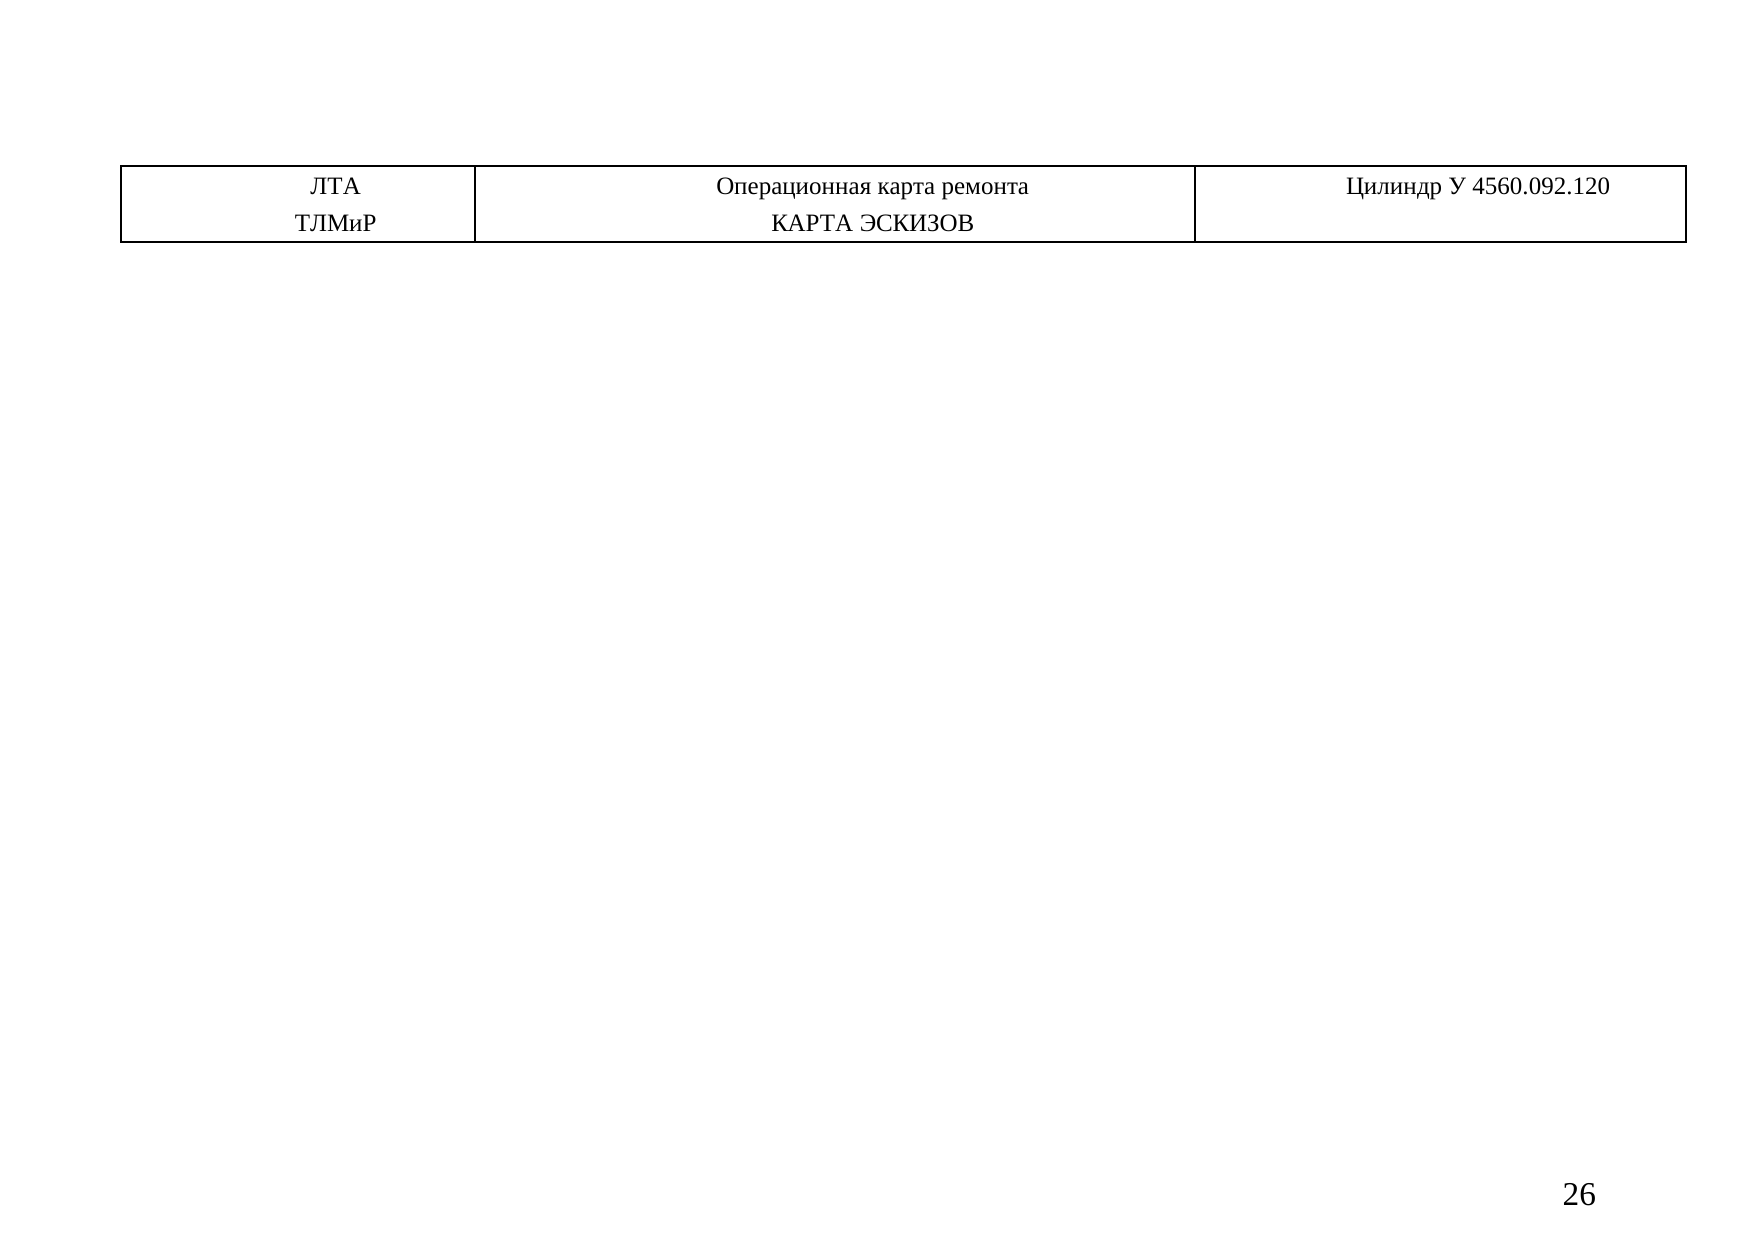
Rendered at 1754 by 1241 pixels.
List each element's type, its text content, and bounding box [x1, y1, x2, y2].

table_header Операционная карта ремонта КАРТА ЭСКИЗОВ [476, 167, 1194, 241]
table_header ЛТА ТЛМиР [122, 167, 474, 241]
table_header Цилиндр У 4560.092.120 [1196, 167, 1685, 241]
